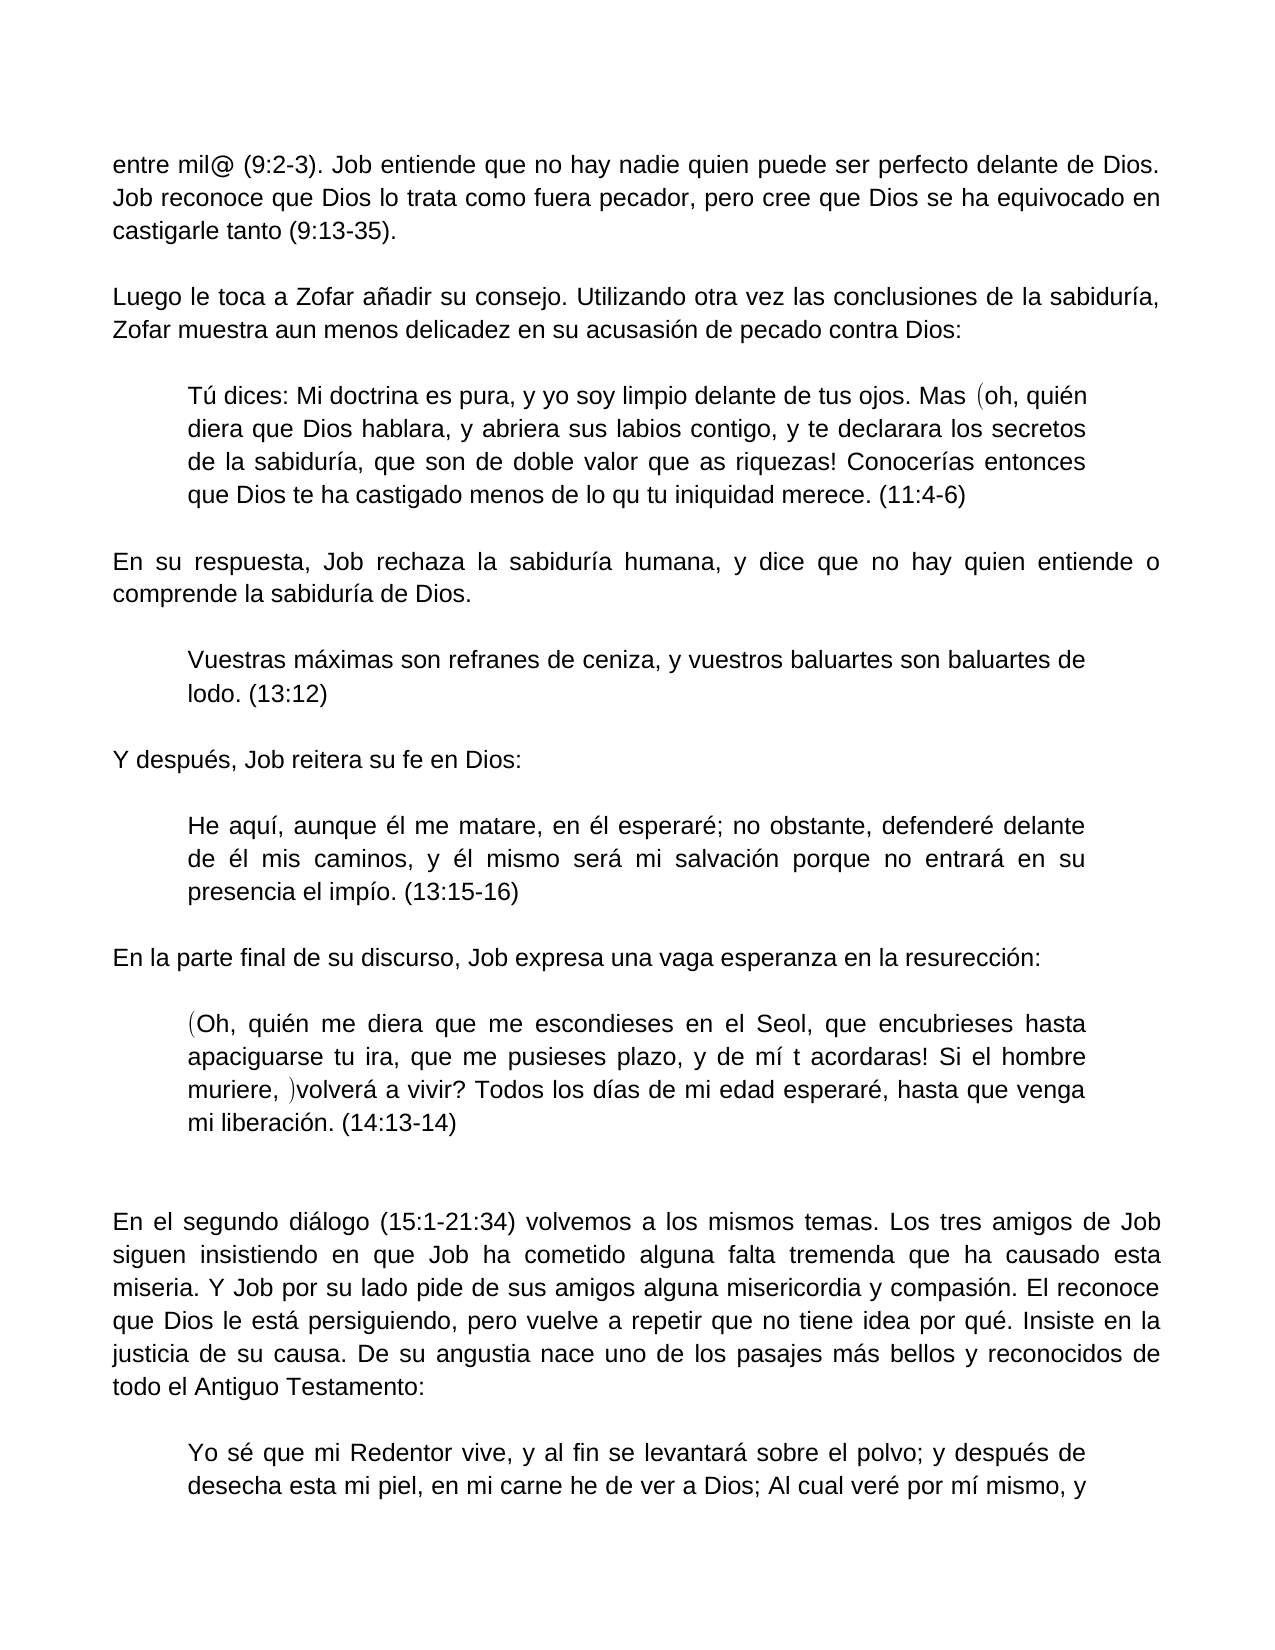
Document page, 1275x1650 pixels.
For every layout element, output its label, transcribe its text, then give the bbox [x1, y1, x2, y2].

text Luego le toca a Zofar añadir su consejo. Utilizando otra vez las conclusiones de la sabiduría, Zofar muestra aun menos delicadez en su acusasión de pecado contra Dios: [112, 282, 1162, 344]
text He aquí, aunque él me matare, en él esperaré; no obstante, defenderé delante de él mis caminos, y él mismo será mi salvación porque no entrará en su presencia el impío. (13:15-16) [187, 811, 1087, 905]
text Y después, Job reitera su fe en Dios: [112, 744, 1162, 773]
text Vuestras máximas son refranes de ceniza, y vuestros baluartes son baluartes de lodo. (13:12) [187, 646, 1087, 707]
text Tú dices: Mi doctrina es pura, y yo soy limpio delante de tus ojos. Mas oh, quién diera que Dios hablara, y abriera sus labios contigo, y te declarara los secretos de la sabiduría, que son de doble valor que as riquezas! Conocerías entonces que Dios te ha castigado menos de lo qu tu iniquidad merece. (11:4-6) [187, 381, 1087, 509]
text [112, 150, 1162, 245]
text En su respuesta, Job rechaza la sabiduría humana, y dice que no hay quien entiende o comprende la sabiduría de Dios. [112, 546, 1162, 608]
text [187, 1438, 1087, 1500]
text En la parte final de su discurso, Job expresa una vaga esperanza en la resurección: [112, 943, 1162, 971]
text Oh, quién me diera que me escondieses en el Seol, que encubrieses hasta apaciguarse tu ira, que me pusieses plazo, y de mí t acordaras! Si el hombre muriere, volverá a vivir? Todos los días de mi edad esperaré, hasta que venga mi liberación. (14:13-14) [187, 1009, 1087, 1137]
text En el segundo diálogo (15:1-21:34) volvemos a los mismos temas. Los tres amigos de Job siguen insistiendo en que Job ha cometido alguna falta tremenda que ha causado esta miseria. Y Job por su lado pide de sus amigos alguna misericordia y compasión. El reconoce que Dios le está persiguiendo, pero vuelve a repetir que no tiene idea por qué. Insiste en la justicia de su causa. De su angustia nace uno de los pasajes más bellos y reconocidos de todo el Antiguo Testamento: [112, 1207, 1162, 1401]
